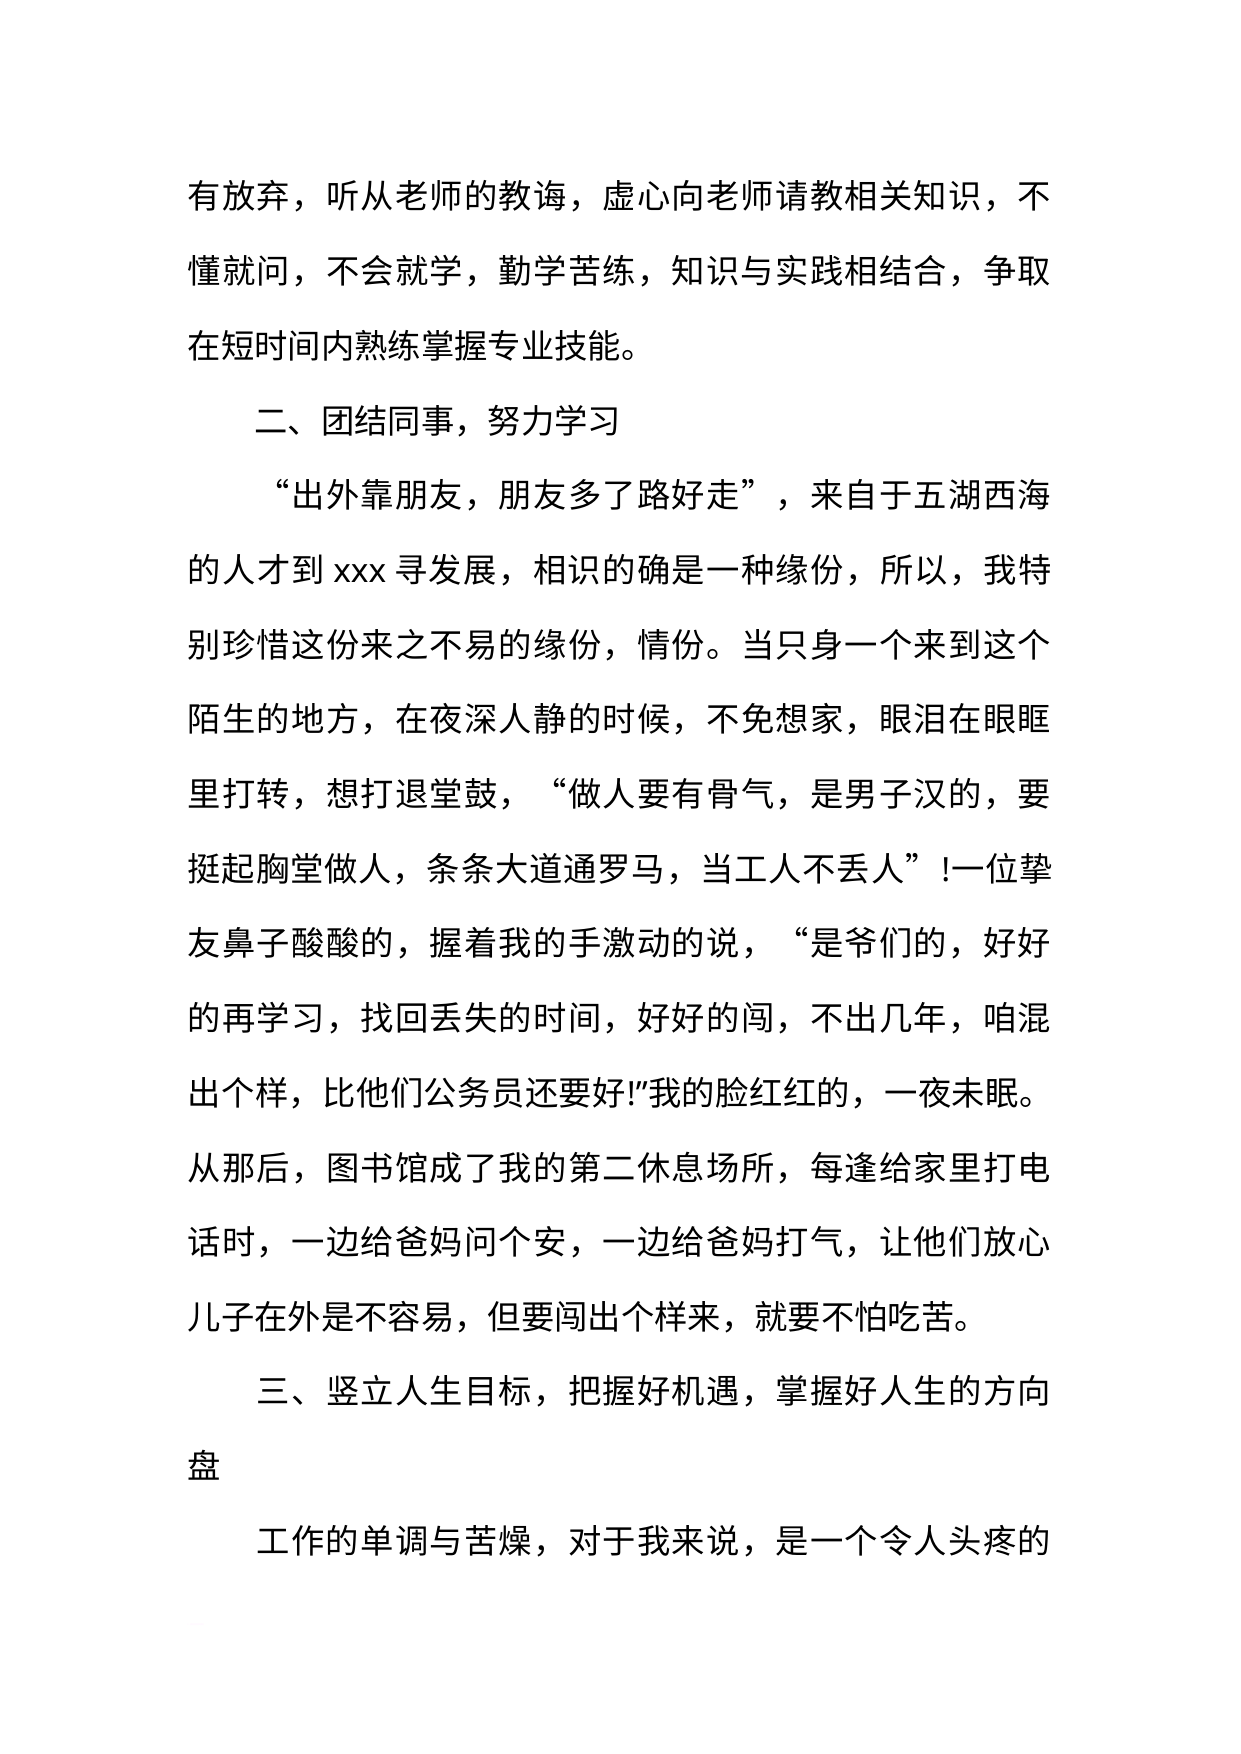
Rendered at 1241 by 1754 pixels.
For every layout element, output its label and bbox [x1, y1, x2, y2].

text [187, 162, 1053, 1571]
